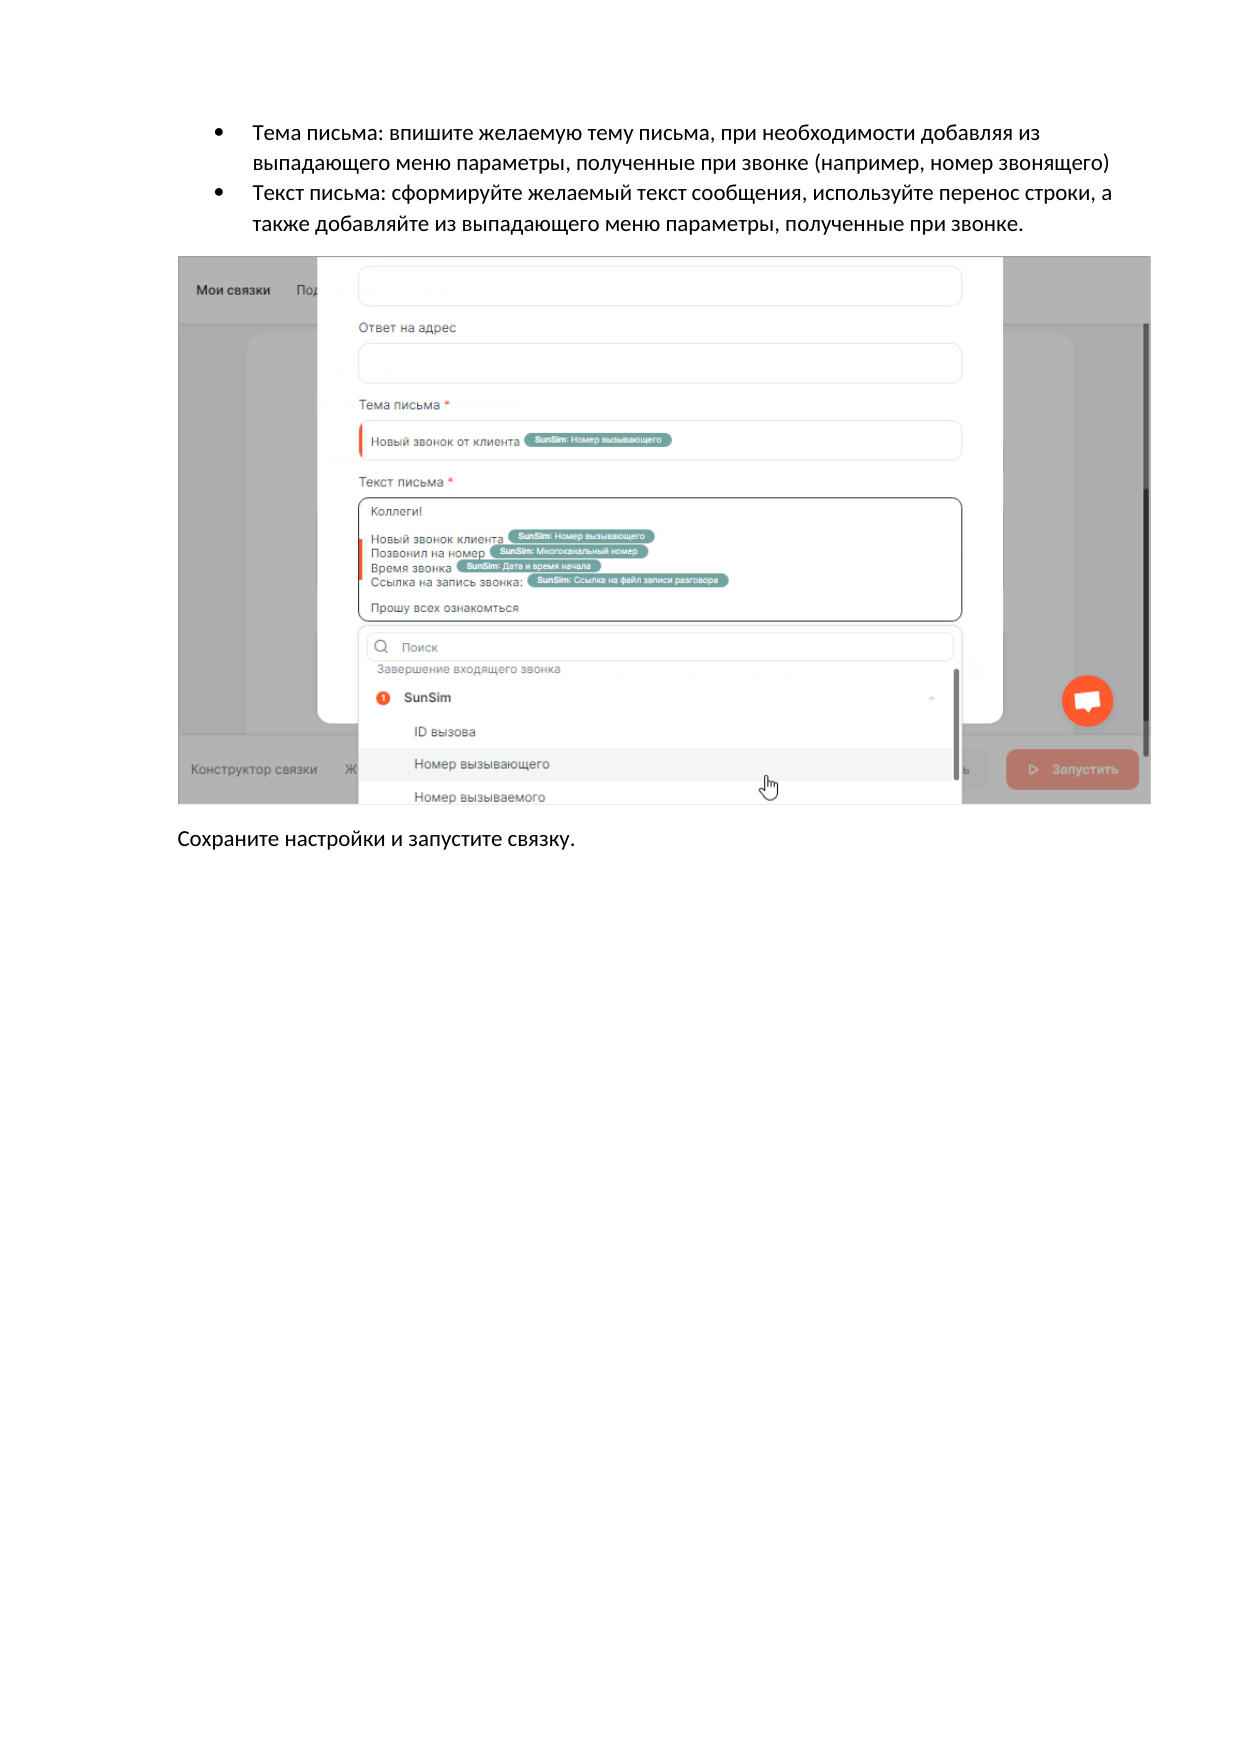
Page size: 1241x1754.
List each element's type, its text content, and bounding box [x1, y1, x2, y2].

text Сохраните настройки и запустите связку. [177, 824, 1152, 852]
list Тема письма: впишите желаемую тему письма, при необходимости добавляя из выпадающего меню параметры, полученные при звонке (например, номер звонящего) [215, 118, 1152, 176]
picture [177, 255, 1152, 805]
list Текст письма: сформируйте желаемый текст сообщения, используйте перенос строки, а также добавляйте из выпадающего меню параметры, полученные при звонке. [215, 178, 1152, 237]
